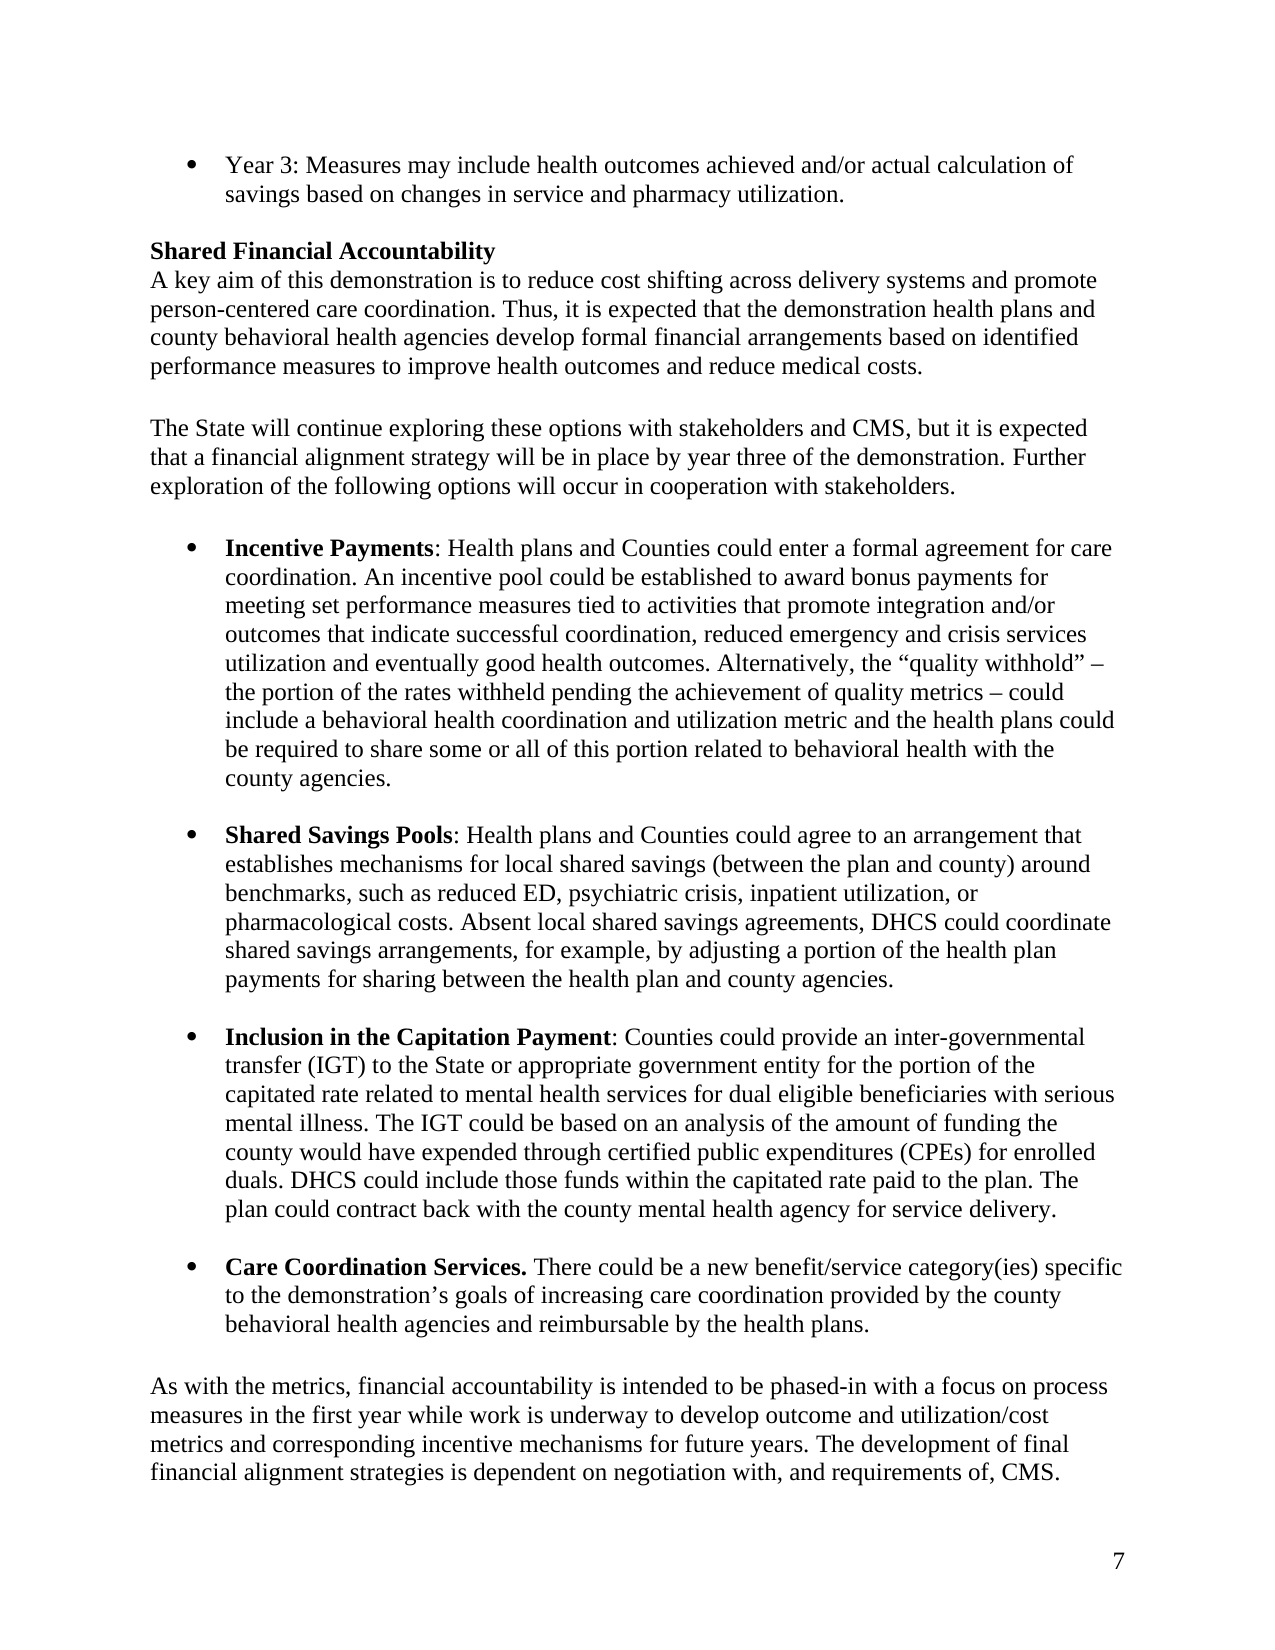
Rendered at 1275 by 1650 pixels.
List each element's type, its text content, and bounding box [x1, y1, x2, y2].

text A key aim of this demonstration is to reduce cost shifting across delivery systems and promote person-centered care coordination. Thus, it is expected that the demonstration health plans and county behavioral health agencies develop formal financial arrangements based on identified performance measures to improve health outcomes and reduce medical costs. [150, 265, 1125, 380]
list Year 3: Measures may include health outcomes achieved and/or actual calculation of savings based on changes in service and pharmacy utilization. [187, 150, 1125, 207]
list Care Coordination Services. There could be a new benefit/service category(ies) specific to the demonstration’s goals of increasing care coordination provided by the county behavioral health agencies and reimbursable by the health plans. [187, 1252, 1125, 1338]
list Incentive Payments: Health plans and Counties could enter a formal agreement for care coordination. An incentive pool could be established to award bonus payments for meeting set performance measures tied to activities that promote integration and/or outcomes that indicate successful coordination, reduced emergency and crisis services utilization and eventually good health outcomes. Alternatively, the “quality withhold” – the portion of the rates withheld pending the achievement of quality metrics – could include a behavioral health coordination and utilization metric and the health plans could be required to share some or all of this portion related to behavioral health with the county agencies. [187, 533, 1125, 820]
text The State will continue exploring these options with stakeholders and CMS, but it is expected that a financial alignment strategy will be in place by year three of the demonstration. Further exploration of the following options will occur in cooperation with stakeholders. [150, 413, 1125, 499]
list Inclusion in the Capitation Payment: Counties could provide an inter-governmental transfer (IGT) to the State or appropriate government entity for the portion of the capitated rate related to mental health services for dual eligible beneficiaries with serious mental illness. The IGT could be based on an analysis of the amount of funding the county would have expended through certified public expenditures (CPEs) for enrolled duals. DHCS could include those funds within the capitated rate paid to the plan. The plan could contract back with the county mental health agency for service delivery. [187, 1022, 1125, 1223]
list Shared Savings Pools: Health plans and Counties could agree to an arrangement that establishes mechanisms for local shared savings (between the plan and county) around benchmarks, such as reduced ED, psychiatric crisis, inpatient utilization, or pharmacological costs. Absent local shared savings agreements, DHCS could coordinate shared savings arrangements, for example, by adjusting a portion of the health plan payments for sharing between the health plan and county agencies. [187, 820, 1125, 1022]
text Shared Financial Accountability [150, 236, 1125, 265]
text As with the metrics, financial accountability is intended to be phased-in with a focus on process measures in the first year while work is underway to develop outcome and utilization/cost metrics and corresponding incentive mechanisms for future years. The development of final financial alignment strategies is dependent on negotiation with, and requirements of, CMS. [150, 1371, 1125, 1486]
